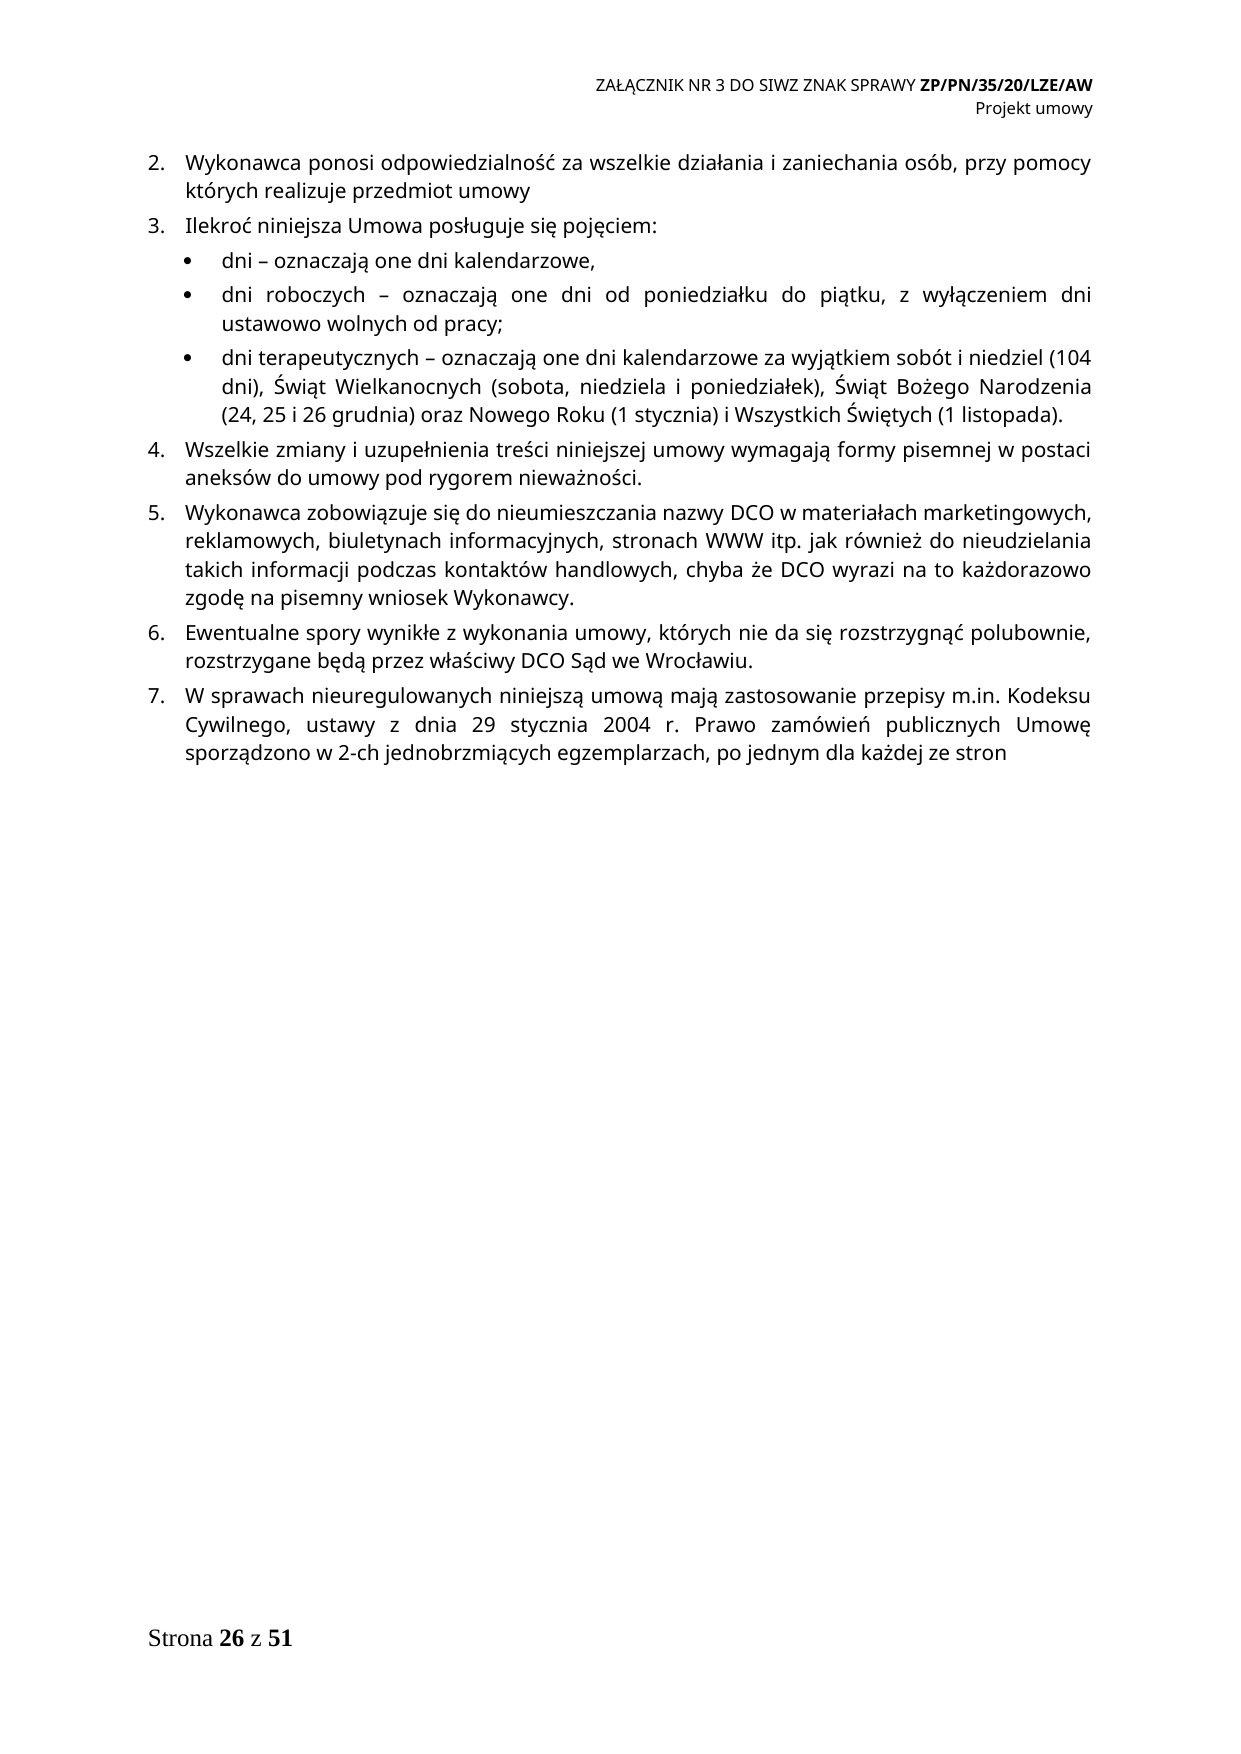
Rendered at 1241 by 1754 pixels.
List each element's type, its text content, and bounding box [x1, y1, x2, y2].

list dni terapeutycznych – oznaczają one dni kalendarzowe za wyjątkiem sobót i niedziel (104 dni), Świąt Wielkanocnych (sobota, niedziela i poniedziałek), Świąt Bożego Narodzenia (24, 25 i 26 grudnia) oraz Nowego Roku (1 stycznia) i Wszystkich Świętych (1 listopada). [184, 343, 1093, 429]
list Ewentualne spory wynikłe z wykonania umowy, których nie da się rozstrzygnąć polubownie, rozstrzygane będą przez właściwy DCO Sąd we Wrocławiu. [148, 618, 1093, 675]
list Wykonawca zobowiązuje się do nieumieszczania nazwy DCO w materiałach marketingowych, reklamowych, biuletynach informacyjnych, stronach WWW itp. jak również do nieudzielania takich informacji podczas kontaktów handlowych, chyba że DCO wyrazi na to każdorazowo zgodę na pisemny wniosek Wykonawcy. [148, 498, 1093, 612]
list Wszelkie zmiany i uzupełnienia treści niniejszej umowy wymagają formy pisemnej w postaci aneksów do umowy pod rygorem nieważności. [148, 435, 1093, 492]
list Ilekroć niniejsza Umowa posługuje się pojęciem: [148, 211, 1093, 239]
list Wykonawca ponosi odpowiedzialność za wszelkie działania i zaniechania osób, przy pomocy których realizuje przedmiot umowy [148, 148, 1093, 205]
list dni – oznaczają one dni kalendarzowe, [184, 246, 1093, 274]
list dni roboczych – oznaczają one dni od poniedziałku do piątku, z wyłączeniem dni ustawowo wolnych od pracy; [184, 280, 1093, 337]
list W sprawach nieuregulowanych niniejszą umową mają zastosowanie przepisy m.in. Kodeksu Cywilnego, ustawy z dnia 29 stycznia 2004 r. Prawo zamówień publicznych Umowę sporządzono w 2-ch jednobrzmiących egzemplarzach, po jednym dla każdej ze stron [148, 681, 1093, 767]
